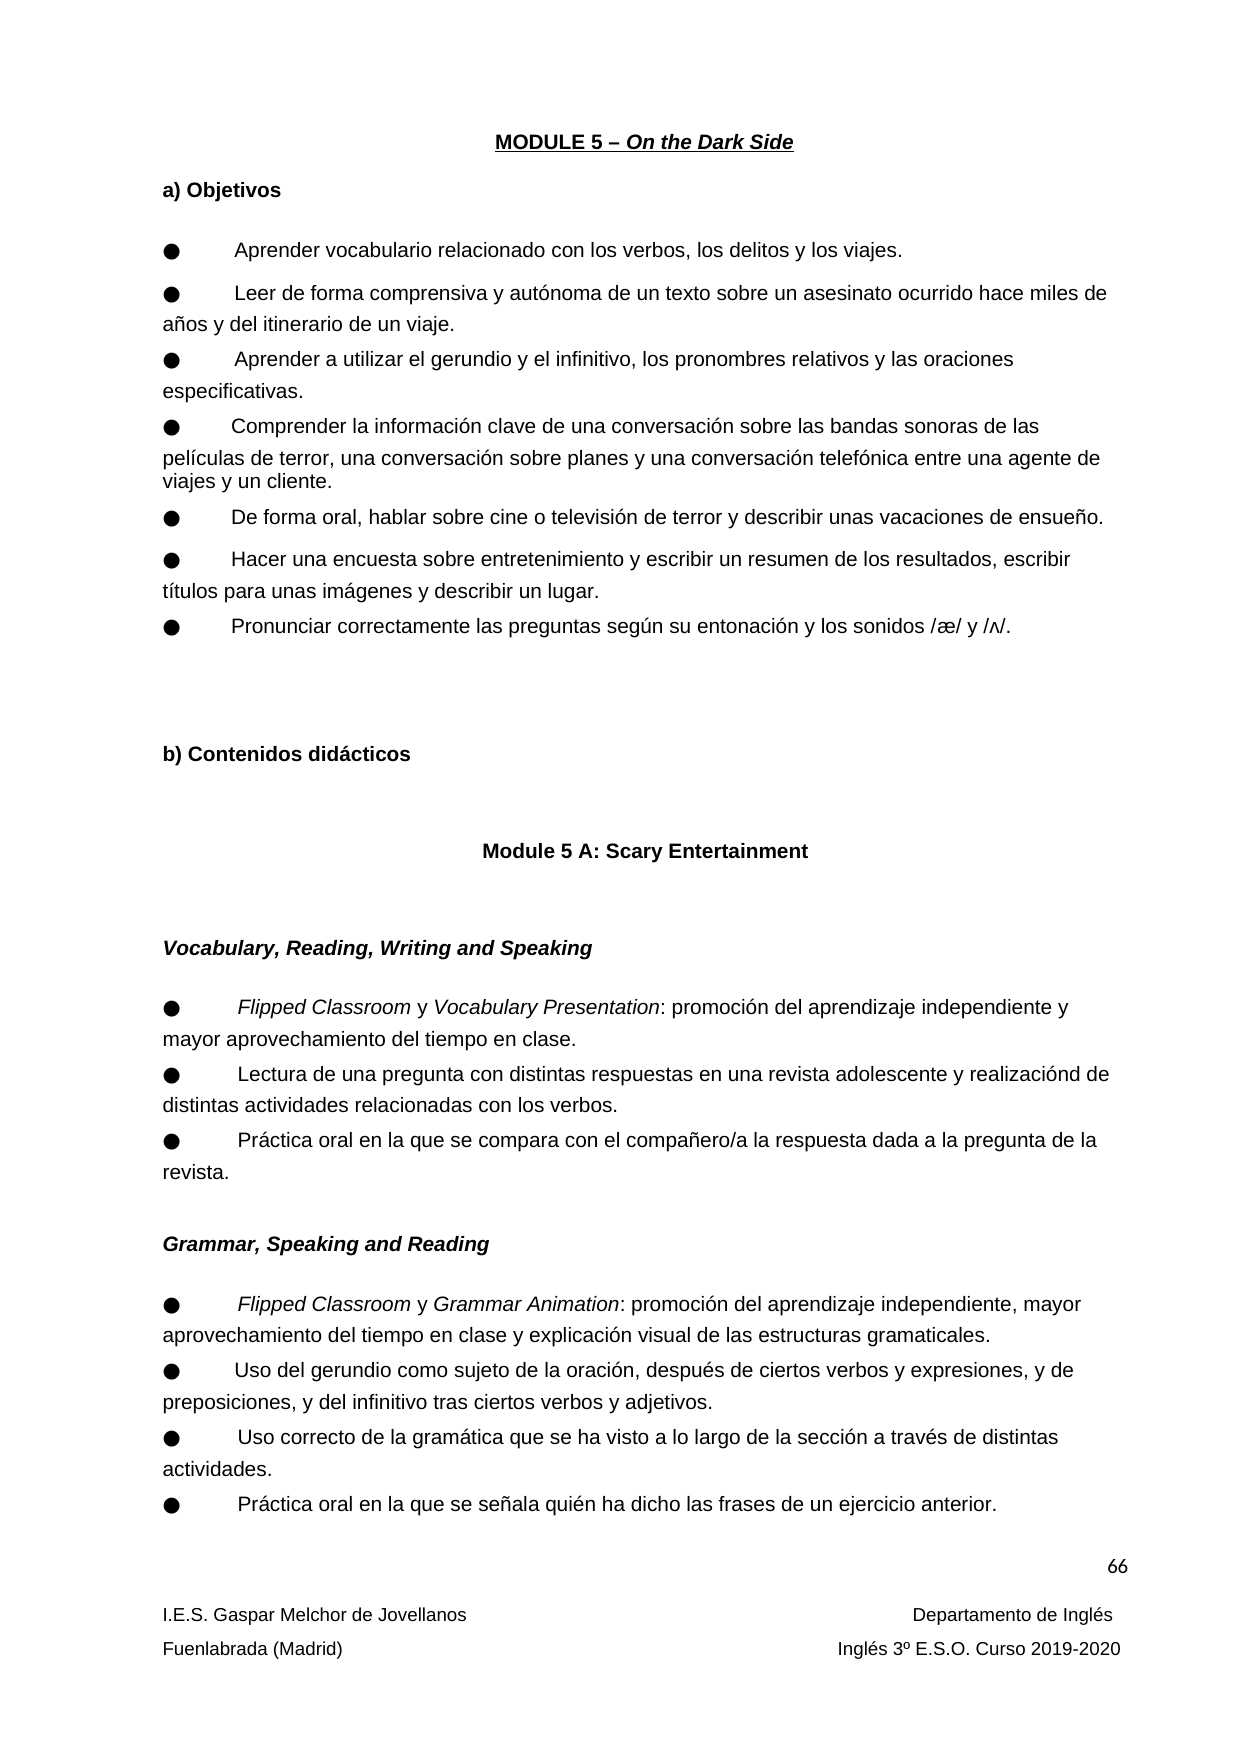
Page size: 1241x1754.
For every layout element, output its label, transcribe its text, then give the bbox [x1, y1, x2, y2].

text b) Contenidos didácticos [162, 742, 1128, 766]
list Aprender vocabulario relacionado con los verbos, los delitos y los viajes. [162, 227, 1128, 269]
text Vocabulary, Reading, Writing and Speaking [162, 935, 1128, 959]
list Leer de forma comprensiva y autónoma de un texto sobre un asesinato ocurrido hace miles de años y del itinerario de un viaje. [162, 269, 1128, 336]
list Uso del gerundio como sujeto de la oración, después de ciertos verbos y expresiones, y de preposiciones, y del infinitivo tras ciertos verbos y adjetivos. [162, 1347, 1128, 1414]
list Flipped Classroom y Vocabulary Presentation: promoción del aprendizaje independiente y mayor aprovechamiento del tiempo en clase. [162, 984, 1128, 1050]
list Uso correcto de la gramática que se ha visto a lo largo de la sección a través de distintas actividades. [162, 1414, 1128, 1480]
list Práctica oral en la que se señala quién ha dicho las frases de un ejercicio anterior. [162, 1480, 1128, 1523]
list Pronunciar correctamente las preguntas según su entonación y los sonidos /æ/ y /ʌ/. [162, 603, 1128, 645]
list Hacer una encuesta sobre entretenimiento y escribir un resumen de los resultados, escribir títulos para unas imágenes y describir un lugar. [162, 536, 1128, 603]
list Práctica oral en la que se compara con el compañero/a la respuesta dada a la pregunta de la revista. [162, 1117, 1128, 1184]
list Lectura de una pregunta con distintas respuestas en una revista adolescente y realizaciónd de distintas actividades relacionadas con los verbos. [162, 1050, 1128, 1117]
text a) Objetivos [162, 178, 1128, 202]
list Flipped Classroom y Grammar Animation: promoción del aprendizaje independiente, mayor aprovechamiento del tiempo en clase y explicación visual de las estructuras gramaticales. [162, 1280, 1128, 1347]
text Module 5 A: Scary Entertainment [162, 839, 1128, 863]
list De forma oral, hablar sobre cine o televisión de terror y describir unas vacaciones de ensueño. [162, 493, 1128, 536]
list Aprender a utilizar el gerundio y el infinitivo, los pronombres relativos y las oraciones especificativas. [162, 336, 1128, 403]
text Grammar, Speaking and Reading [162, 1232, 1128, 1256]
text MODULE 5 – On the Dark Side [162, 130, 1128, 154]
list Comprender la información clave de una conversación sobre las bandas sonoras de las películas de terror, una conversación sobre planes y una conversación telefónica entre una agente de viajes y un cliente. [162, 403, 1128, 493]
